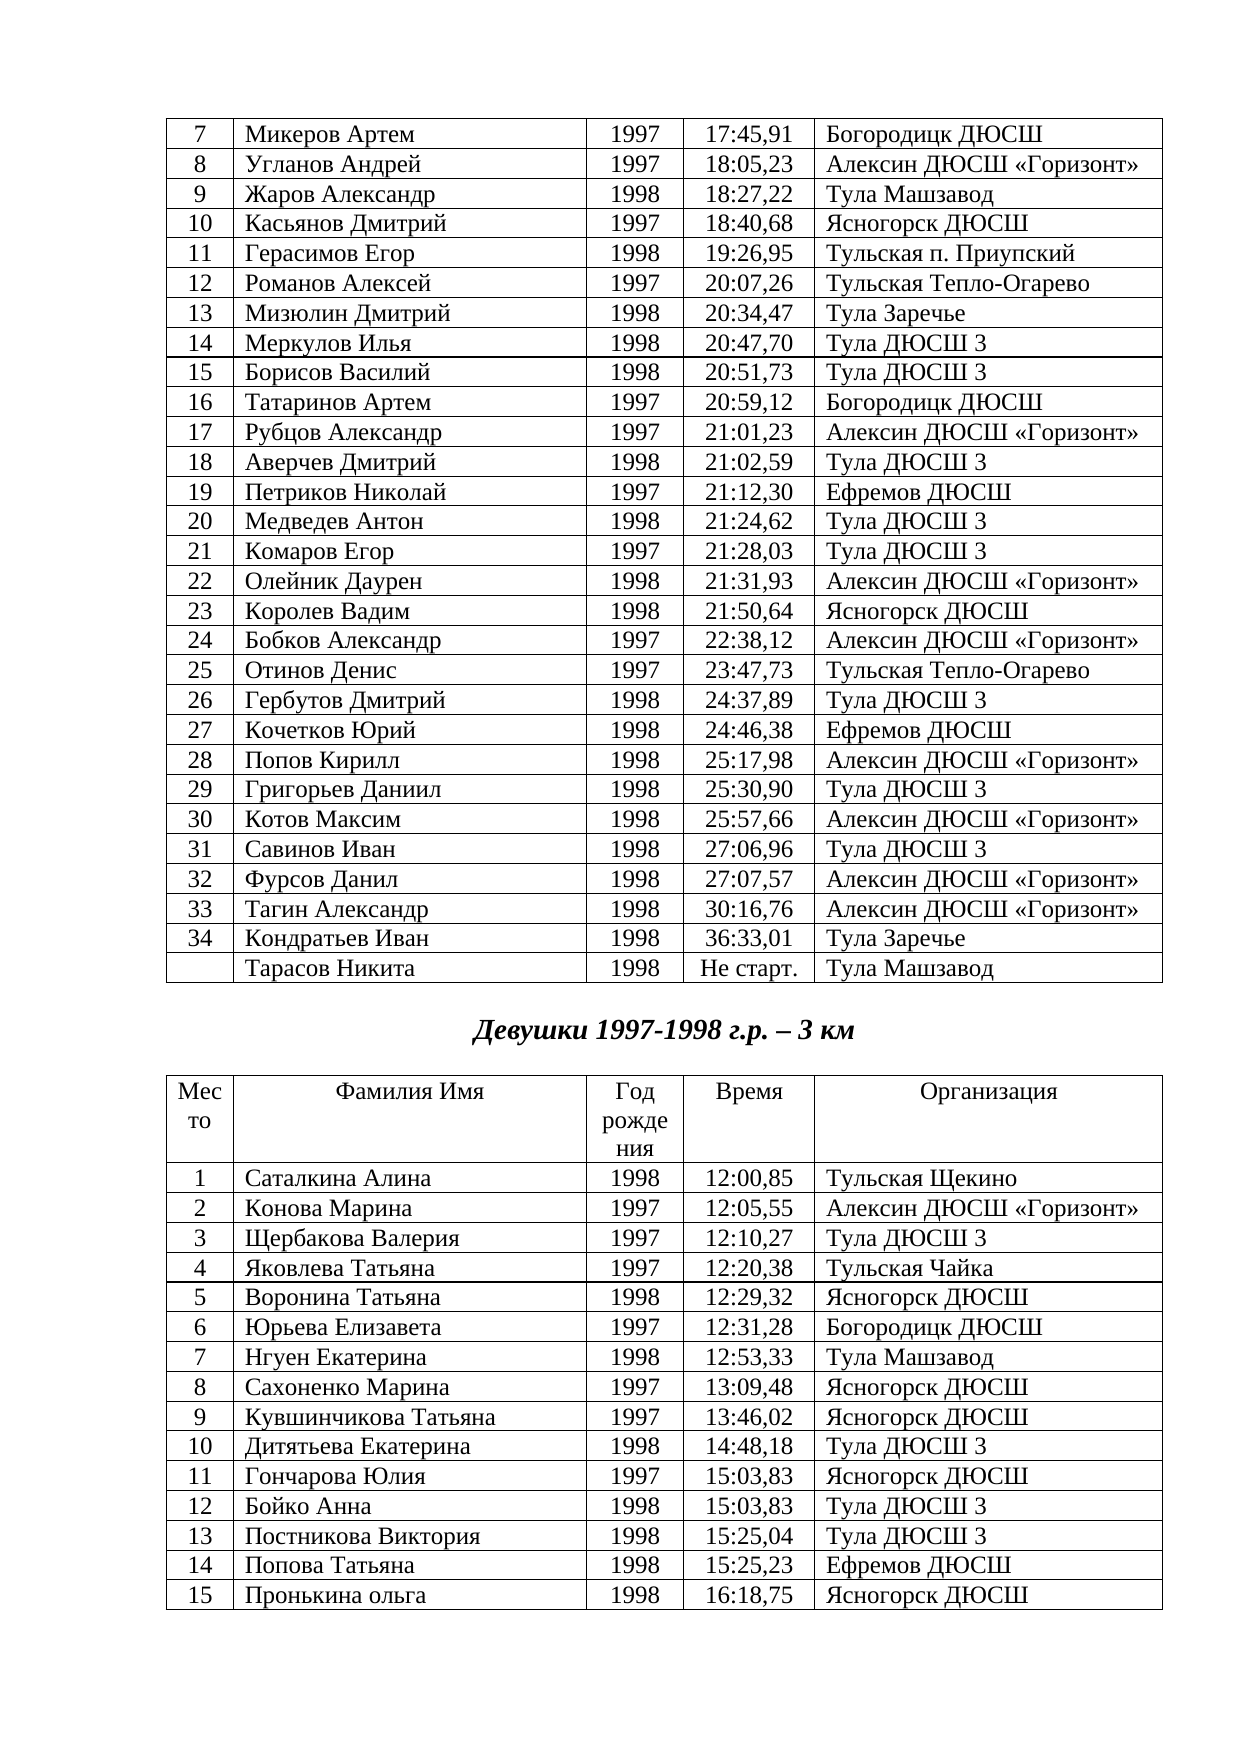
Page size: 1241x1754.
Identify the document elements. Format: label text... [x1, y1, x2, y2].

table_cell Фурсов Данил [234, 864, 586, 893]
table_cell 1997 [587, 1402, 683, 1430]
table_cell Ясногорск ДЮСШ [815, 1580, 1162, 1609]
table_cell Меркулов Илья [234, 328, 586, 356]
table_cell 8 [167, 149, 233, 178]
table_cell Тула ДЮСШ 3 [815, 1521, 1162, 1549]
table_cell 9 [167, 1402, 233, 1430]
table_cell 1998 [587, 179, 683, 207]
table_cell 22:38,12 [684, 626, 814, 654]
table_cell Не старт. [684, 953, 814, 982]
table_cell Тула ДЮСШ 3 [815, 536, 1162, 565]
text Девушки 1997-1998 г.р. – 3 км [177, 1012, 1152, 1046]
table_header Год рождения [587, 1076, 683, 1162]
table_cell 25:57,66 [684, 804, 814, 833]
table_cell Богородицк ДЮСШ [815, 387, 1162, 416]
table_cell 12:31,28 [684, 1312, 814, 1341]
table_cell 1998 [587, 745, 683, 773]
table_cell Алексин ДЮСШ «Горизонт» [815, 149, 1162, 178]
table_cell 1998 [587, 864, 683, 893]
table_cell 1997 [587, 209, 683, 237]
table_cell 15 [167, 1580, 233, 1609]
table_cell 24:37,89 [684, 685, 814, 714]
table_cell 13:09,48 [684, 1372, 814, 1401]
table_cell 10 [167, 1431, 233, 1460]
table_cell 12 [167, 268, 233, 297]
table_cell 12:10,27 [684, 1223, 814, 1252]
table_cell 12:05,55 [684, 1193, 814, 1222]
table_cell 1998 [587, 924, 683, 952]
table_cell Герасимов Егор [234, 238, 586, 267]
table_cell 1998 [587, 238, 683, 267]
table_cell 20:47,70 [684, 328, 814, 356]
table_cell 1998 [587, 1491, 683, 1520]
table_cell 12:53,33 [684, 1342, 814, 1371]
table_cell Татаринов Артем [234, 387, 586, 416]
table_cell 1997 [587, 1223, 683, 1252]
table_cell Юрьева Елизавета [234, 1312, 586, 1341]
table_cell Кондратьев Иван [234, 924, 586, 952]
table_cell 22 [167, 566, 233, 595]
table_cell Алексин ДЮСШ «Горизонт» [815, 626, 1162, 654]
table_cell 23 [167, 596, 233, 624]
table_cell Романов Алексей [234, 268, 586, 297]
table_cell 21:24,62 [684, 506, 814, 535]
table_cell 1998 [587, 715, 683, 744]
table_cell Тарасов Никита [234, 953, 586, 982]
table_cell Сахоненко Марина [234, 1372, 586, 1401]
table_cell Пронькина ольга [234, 1580, 586, 1609]
table_cell 1998 [587, 834, 683, 863]
table_cell Богородицк ДЮСШ [815, 119, 1162, 148]
table_cell Алексин ДЮСШ «Горизонт» [815, 804, 1162, 833]
table_cell Королев Вадим [234, 596, 586, 624]
table_cell 10 [167, 209, 233, 237]
table_cell Тула ДЮСШ 3 [815, 1223, 1162, 1252]
table_cell Бойко Анна [234, 1491, 586, 1520]
table_cell 15:03,83 [684, 1461, 814, 1490]
table_cell 4 [167, 1253, 233, 1281]
table_cell 31 [167, 834, 233, 863]
table_cell 33 [167, 894, 233, 922]
table_cell 12:20,38 [684, 1253, 814, 1281]
table_cell Щербакова Валерия [234, 1223, 586, 1252]
table_cell 12:29,32 [684, 1283, 814, 1311]
table_cell Попов Кирилл [234, 745, 586, 773]
table_cell Медведев Антон [234, 506, 586, 535]
table_cell 1997 [587, 149, 683, 178]
table_cell Савинов Иван [234, 834, 586, 863]
table_cell 34 [167, 924, 233, 952]
table_cell 15:25,23 [684, 1551, 814, 1579]
table_cell Ясногорск ДЮСШ [815, 1461, 1162, 1490]
table_cell Тула ДЮСШ 3 [815, 685, 1162, 714]
table_cell 21:01,23 [684, 417, 814, 446]
table_cell 16:18,75 [684, 1580, 814, 1609]
table_cell Тула Машзавод [815, 179, 1162, 207]
table_cell 3 [167, 1223, 233, 1252]
table_cell Комаров Егор [234, 536, 586, 565]
table_cell 1998 [587, 447, 683, 476]
table_cell 15 [167, 358, 233, 386]
table_header Место [167, 1076, 233, 1162]
table_cell Ясногорск ДЮСШ [815, 1402, 1162, 1430]
table_cell 18 [167, 447, 233, 476]
table_cell 1998 [587, 1283, 683, 1311]
table_cell Бобков Александр [234, 626, 586, 654]
table_cell 1997 [587, 119, 683, 148]
table_cell Алексин ДЮСШ «Горизонт» [815, 745, 1162, 773]
table_cell 21:12,30 [684, 477, 814, 505]
table_cell 15:25,04 [684, 1521, 814, 1549]
table_cell Гончарова Юлия [234, 1461, 586, 1490]
table_cell 20:34,47 [684, 298, 814, 327]
table_cell Касьянов Дмитрий [234, 209, 586, 237]
table_cell 23:47,73 [684, 655, 814, 684]
table_cell 8 [167, 1372, 233, 1401]
table_header Организация [815, 1076, 1162, 1162]
table_cell 1997 [587, 1193, 683, 1222]
table_cell 1997 [587, 417, 683, 446]
table_cell 2 [167, 1193, 233, 1222]
table_cell 1998 [587, 566, 683, 595]
table_cell Тула Машзавод [815, 1342, 1162, 1371]
table_cell 21:02,59 [684, 447, 814, 476]
table_cell Аверчев Дмитрий [234, 447, 586, 476]
table_cell 5 [167, 1283, 233, 1311]
table_cell Богородицк ДЮСШ [815, 1312, 1162, 1341]
table_cell 20 [167, 506, 233, 535]
table_cell 17:45,91 [684, 119, 814, 148]
table_cell 1998 [587, 506, 683, 535]
table_cell Яковлева Татьяна [234, 1253, 586, 1281]
table_cell Алексин ДЮСШ «Горизонт» [815, 566, 1162, 595]
table_cell 6 [167, 1312, 233, 1341]
table_cell Тула ДЮСШ 3 [815, 358, 1162, 386]
table_cell Тула ДЮСШ 3 [815, 328, 1162, 356]
table_cell 1998 [587, 804, 683, 833]
table_cell Ефремов ДЮСШ [815, 1551, 1162, 1579]
table_cell 1997 [587, 536, 683, 565]
table_cell 1998 [587, 1521, 683, 1549]
table_cell 1998 [587, 775, 683, 803]
table_cell 13 [167, 1521, 233, 1549]
table_cell Алексин ДЮСШ «Горизонт» [815, 864, 1162, 893]
table_cell 36:33,01 [684, 924, 814, 952]
table_cell 20:59,12 [684, 387, 814, 416]
table_cell Тульская Чайка [815, 1253, 1162, 1281]
table_cell 1997 [587, 477, 683, 505]
table_cell 1 [167, 1163, 233, 1192]
table_header Фамилия Имя [234, 1076, 586, 1162]
table_cell 1998 [587, 685, 683, 714]
table_cell Тула ДЮСШ 3 [815, 506, 1162, 535]
table_cell Алексин ДЮСШ «Горизонт» [815, 894, 1162, 922]
table_cell Воронина Татьяна [234, 1283, 586, 1311]
table_cell 20:51,73 [684, 358, 814, 386]
table_cell 1997 [587, 655, 683, 684]
table_cell 1998 [587, 1163, 683, 1192]
table_cell Мизюлин Дмитрий [234, 298, 586, 327]
table_cell Нгуен Екатерина [234, 1342, 586, 1371]
table_cell Тульская п. Приупский [815, 238, 1162, 267]
table_cell 25:17,98 [684, 745, 814, 773]
table_cell 1997 [587, 387, 683, 416]
table_cell 27 [167, 715, 233, 744]
table_cell 32 [167, 864, 233, 893]
table_cell Алексин ДЮСШ «Горизонт» [815, 1193, 1162, 1222]
table_cell 17 [167, 417, 233, 446]
table_cell Конова Марина [234, 1193, 586, 1222]
table_cell 12:00,85 [684, 1163, 814, 1192]
table_cell Дитятьева Екатерина [234, 1431, 586, 1460]
table_cell 27:07,57 [684, 864, 814, 893]
table_cell Угланов Андрей [234, 149, 586, 178]
table_cell Ефремов ДЮСШ [815, 477, 1162, 505]
table_cell 26 [167, 685, 233, 714]
table_cell Тула ДЮСШ 3 [815, 1431, 1162, 1460]
table_cell Ефремов ДЮСШ [815, 715, 1162, 744]
table_cell 27:06,96 [684, 834, 814, 863]
table_cell 21:50,64 [684, 596, 814, 624]
table_cell 13:46,02 [684, 1402, 814, 1430]
table_cell Тульская Тепло-Огарево [815, 268, 1162, 297]
table_cell 25:30,90 [684, 775, 814, 803]
table_cell 19 [167, 477, 233, 505]
table_cell 1998 [587, 953, 683, 982]
table_cell Тула ДЮСШ 3 [815, 834, 1162, 863]
table_cell 11 [167, 238, 233, 267]
table_cell Постникова Виктория [234, 1521, 586, 1549]
table_cell 11 [167, 1461, 233, 1490]
table_cell Тула Машзавод [815, 953, 1162, 982]
table_cell Тула Заречье [815, 924, 1162, 952]
table_cell Саталкина Алина [234, 1163, 586, 1192]
table_cell 1997 [587, 268, 683, 297]
table_cell 7 [167, 1342, 233, 1371]
table_cell 18:05,23 [684, 149, 814, 178]
table_cell 14 [167, 328, 233, 356]
table_cell 18:27,22 [684, 179, 814, 207]
table_cell Жаров Александр [234, 179, 586, 207]
table_cell 16 [167, 387, 233, 416]
table_cell Алексин ДЮСШ «Горизонт» [815, 417, 1162, 446]
table_cell Котов Максим [234, 804, 586, 833]
table_cell 15:03,83 [684, 1491, 814, 1520]
table_cell 30:16,76 [684, 894, 814, 922]
table_cell 1998 [587, 328, 683, 356]
table_cell 1997 [587, 1253, 683, 1281]
table_cell Тула ДЮСШ 3 [815, 1491, 1162, 1520]
table_cell Кувшинчикова Татьяна [234, 1402, 586, 1430]
table_cell 1997 [587, 626, 683, 654]
table_cell 30 [167, 804, 233, 833]
table_cell Ясногорск ДЮСШ [815, 209, 1162, 237]
table_cell 13 [167, 298, 233, 327]
table_cell Тульская Тепло-Огарево [815, 655, 1162, 684]
table_cell 1998 [587, 1580, 683, 1609]
table_cell 18:40,68 [684, 209, 814, 237]
table_cell 28 [167, 745, 233, 773]
table_cell 25 [167, 655, 233, 684]
table_cell 1998 [587, 298, 683, 327]
table_cell 14:48,18 [684, 1431, 814, 1460]
table_cell Тульская Щекино [815, 1163, 1162, 1192]
table_cell Ясногорск ДЮСШ [815, 596, 1162, 624]
table_cell Тула ДЮСШ 3 [815, 447, 1162, 476]
table_cell Тула ДЮСШ 3 [815, 775, 1162, 803]
table_cell 29 [167, 775, 233, 803]
table_cell 1997 [587, 1372, 683, 1401]
table_cell 1998 [587, 1431, 683, 1460]
table_cell Тула Заречье [815, 298, 1162, 327]
table_header Время [684, 1076, 814, 1162]
table_cell Отинов Денис [234, 655, 586, 684]
table_cell Петриков Николай [234, 477, 586, 505]
table_cell 20:07,26 [684, 268, 814, 297]
table_cell Рубцов Александр [234, 417, 586, 446]
table_cell 1998 [587, 1551, 683, 1579]
table_cell Микеров Артем [234, 119, 586, 148]
table_cell 14 [167, 1551, 233, 1579]
table_cell 24:46,38 [684, 715, 814, 744]
table_cell 1998 [587, 1342, 683, 1371]
table_cell 1997 [587, 1312, 683, 1341]
table_cell Григорьев Даниил [234, 775, 586, 803]
table_cell Ясногорск ДЮСШ [815, 1283, 1162, 1311]
table_cell 24 [167, 626, 233, 654]
table_cell Гербутов Дмитрий [234, 685, 586, 714]
table_cell 9 [167, 179, 233, 207]
table_cell Олейник Даурен [234, 566, 586, 595]
table_cell Борисов Василий [234, 358, 586, 386]
table_cell Кочетков Юрий [234, 715, 586, 744]
table_cell Тагин Александр [234, 894, 586, 922]
table_cell 7 [167, 119, 233, 148]
table_cell 19:26,95 [684, 238, 814, 267]
table_cell 21:31,93 [684, 566, 814, 595]
table_cell 12 [167, 1491, 233, 1520]
table_cell Попова Татьяна [234, 1551, 586, 1579]
table_cell 1998 [587, 358, 683, 386]
table_cell 21:28,03 [684, 536, 814, 565]
table_cell Ясногорск ДЮСШ [815, 1372, 1162, 1401]
table_cell 21 [167, 536, 233, 565]
table_cell [167, 953, 233, 982]
table_cell 1997 [587, 1461, 683, 1490]
table_cell 1998 [587, 596, 683, 624]
table_cell 1998 [587, 894, 683, 922]
